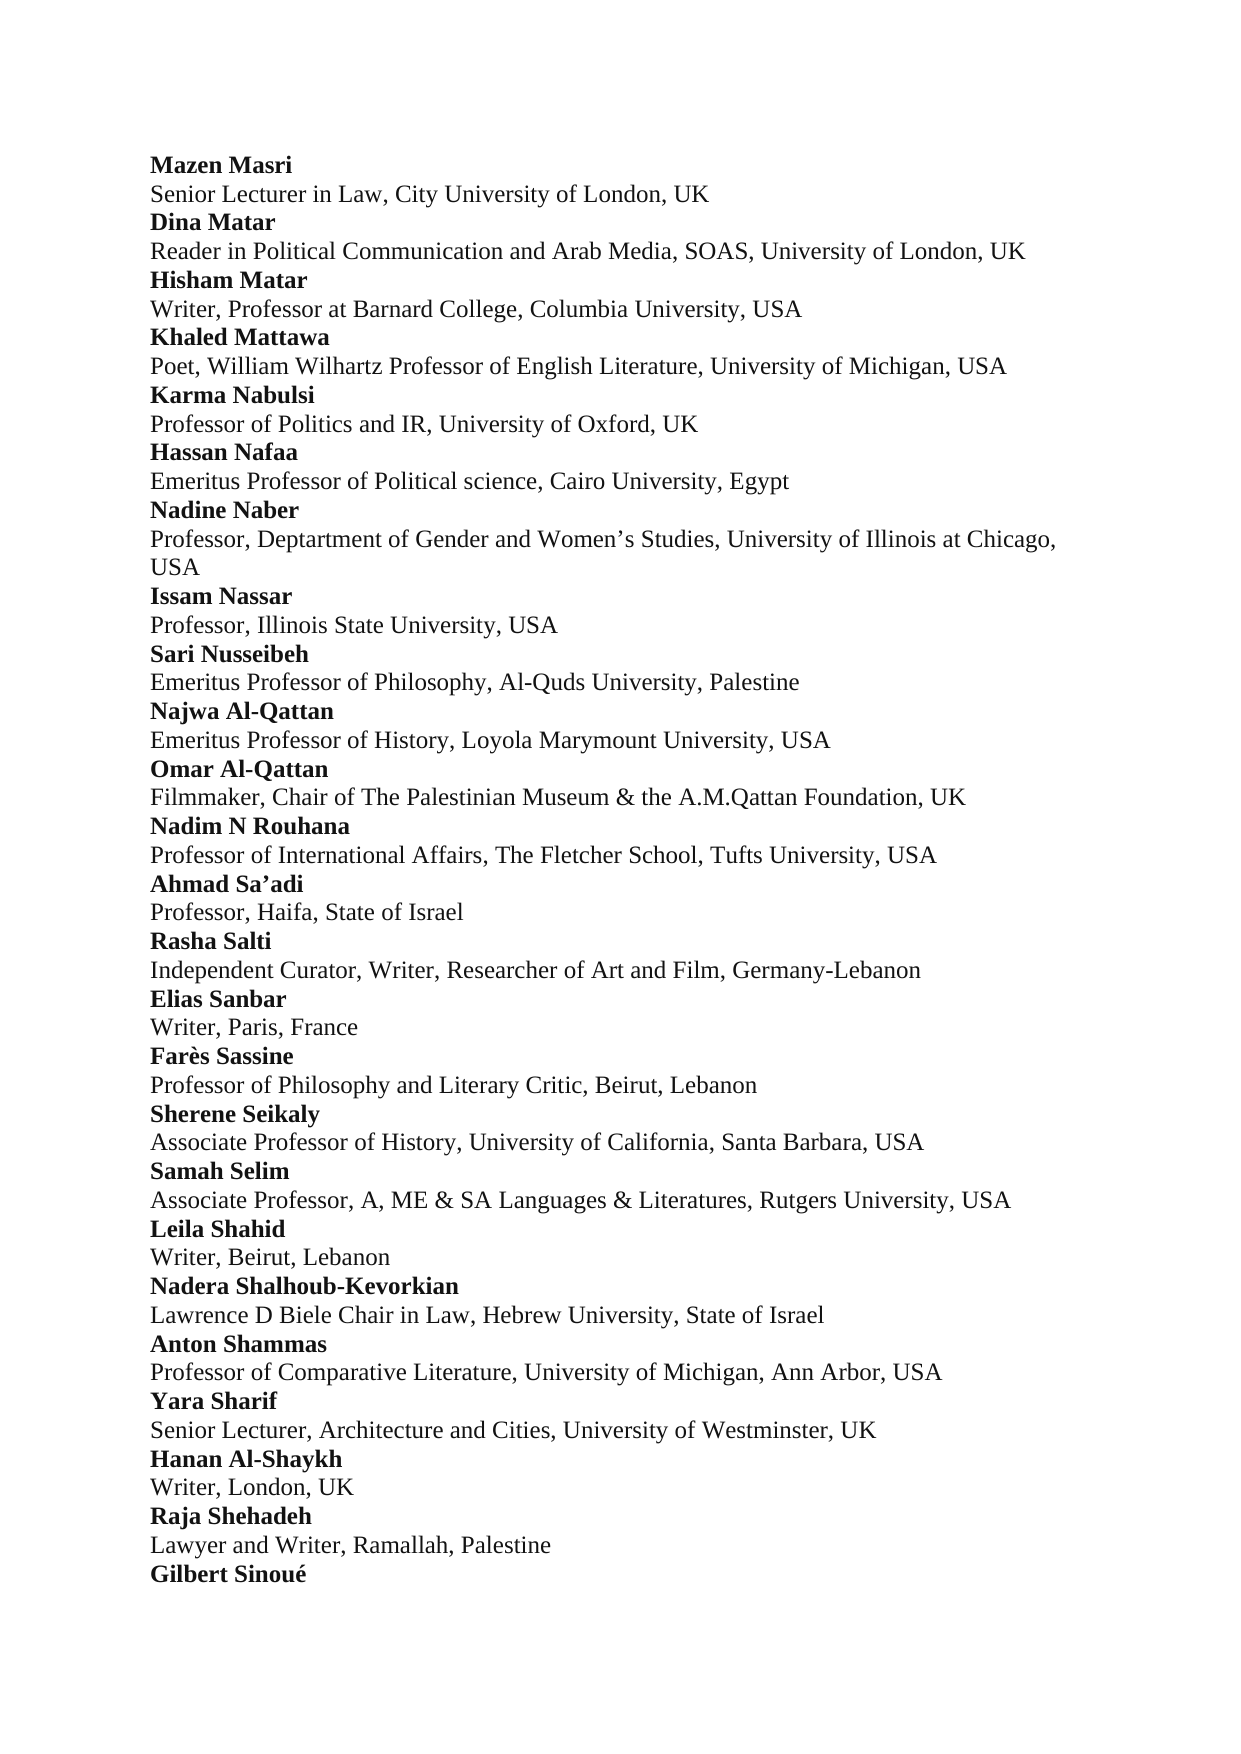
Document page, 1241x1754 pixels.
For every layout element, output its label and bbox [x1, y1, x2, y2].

text [150, 150, 1090, 1587]
